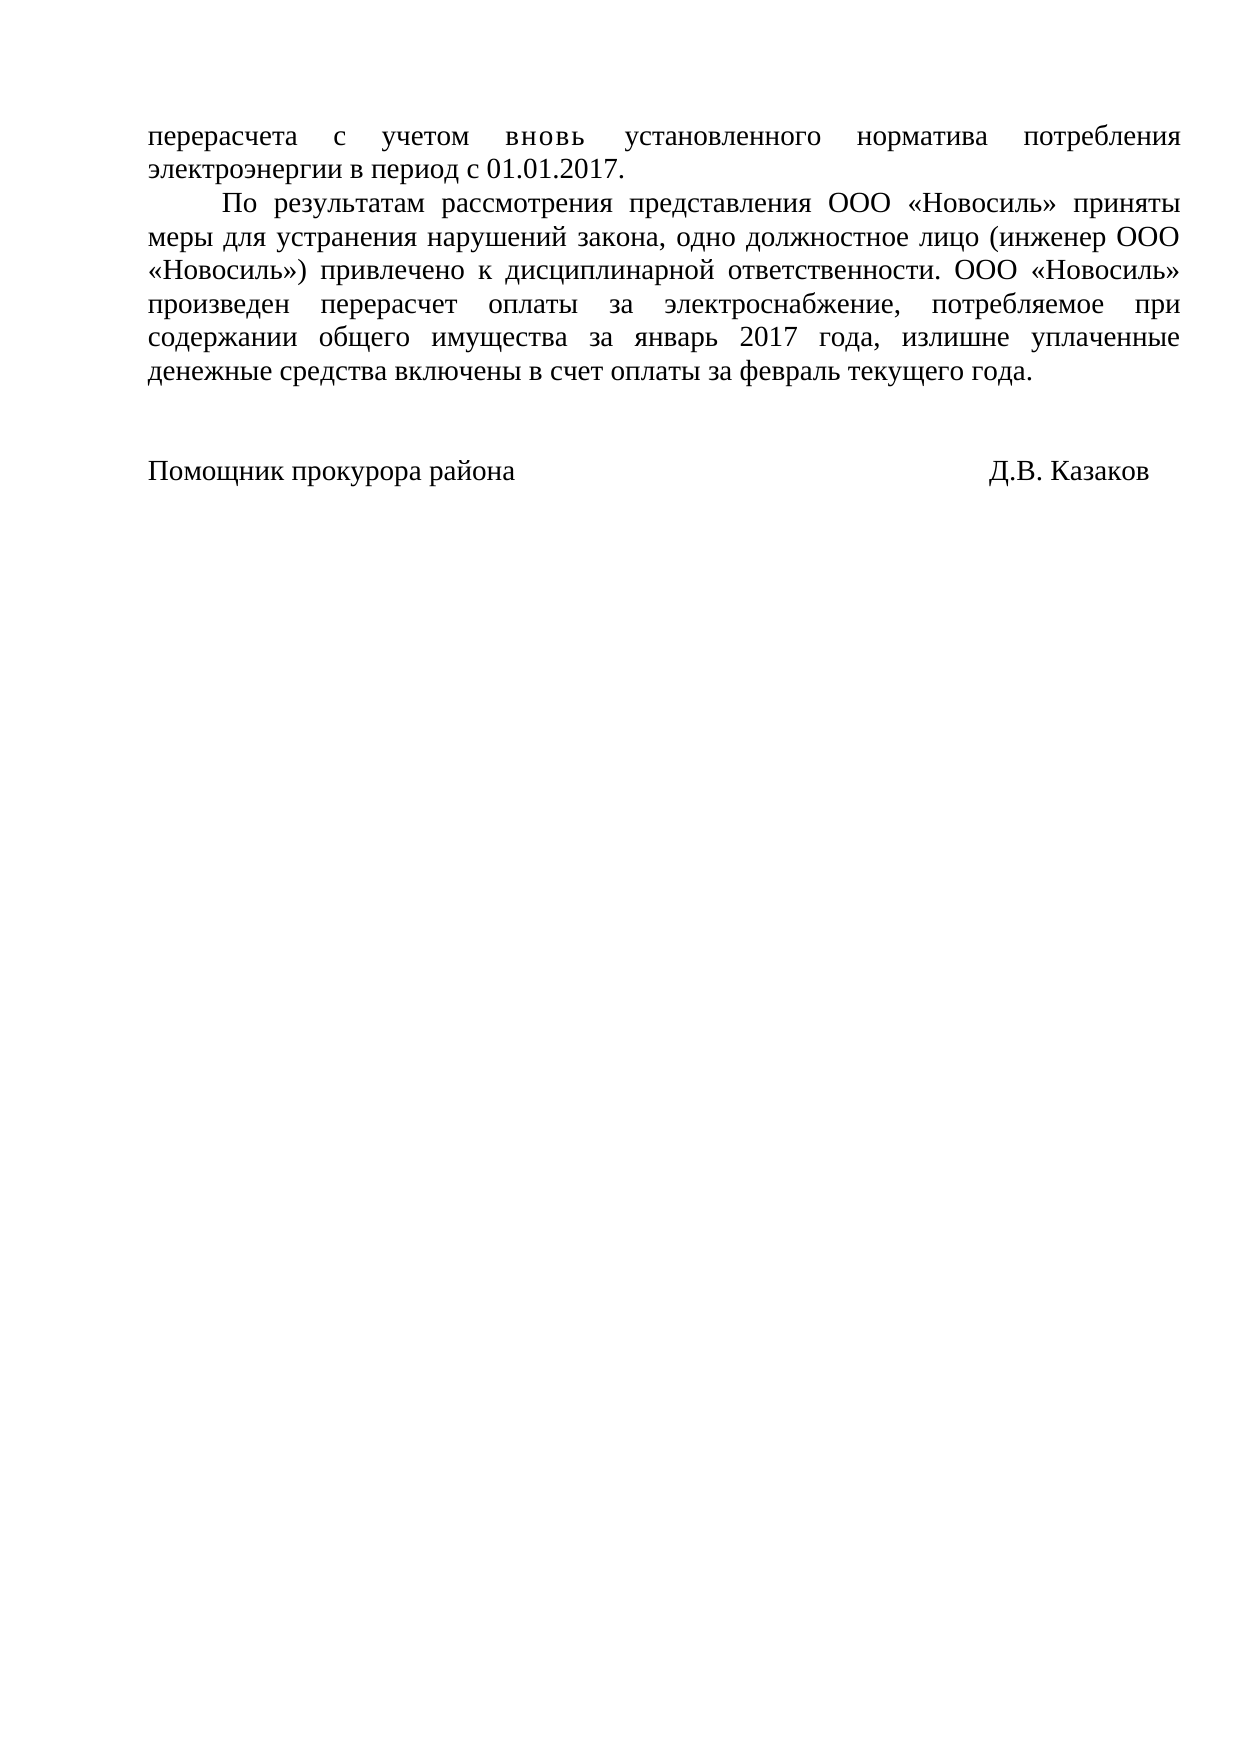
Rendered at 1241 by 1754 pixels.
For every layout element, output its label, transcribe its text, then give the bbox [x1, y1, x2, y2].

text По результатам рассмотрения представления ООО «Новосиль» приняты меры для устранения нарушений закона, одно должностное лицо (инженер ООО «Новосиль») привлечено к дисциплинарной ответственности. ООО «Новосиль» произведен перерасчет оплаты за электроснабжение, потребляемое при содержании общего имущества за январь 2017 года, излишне уплаченные денежные средства включены в счет оплаты за февраль текущего года. [148, 185, 1181, 386]
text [148, 118, 1181, 185]
text Помощник прокурора района Д.В. Казаков [148, 453, 1181, 487]
